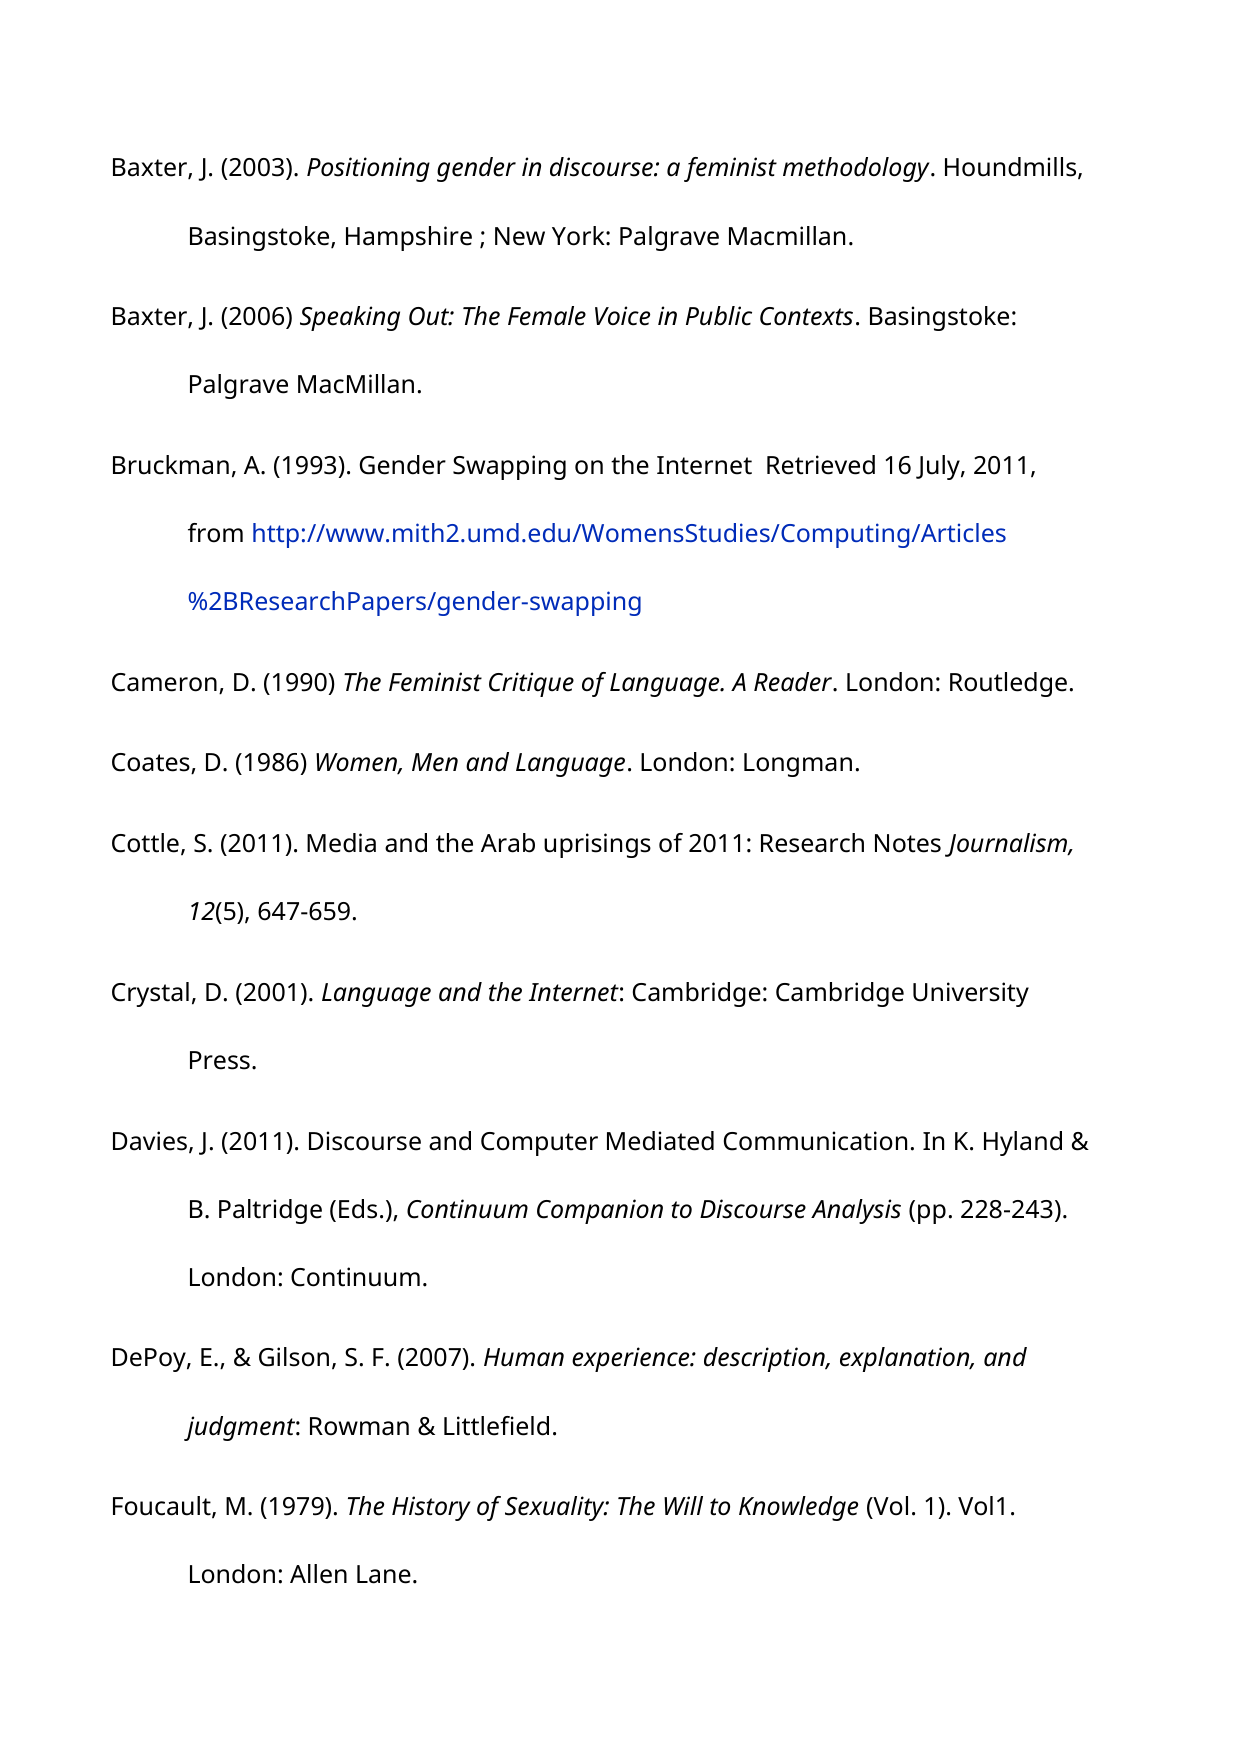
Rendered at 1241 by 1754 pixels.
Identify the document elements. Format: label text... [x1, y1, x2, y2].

text DePoy, E., & Gilson, S. F. (2007). Human experience: description, explanation, and judgment: Rowman & Littlefield. [110, 1340, 1090, 1442]
text Cottle, S. (2011). Media and the Arab uprisings of 2011: Research Notes Journalism, 12(5), 647-659. [110, 826, 1090, 928]
text Coates, D. (1986) Women, Men and Language. London: Longman. [110, 745, 1090, 779]
text Baxter, J. (2003). Positioning gender in discourse: a feminist methodology. Houndmills, Basingstoke, Hampshire ; New York: Palgrave Macmillan. [110, 150, 1090, 252]
text Foucault, M. (1979). The History of Sexuality: The Will to Knowledge (Vol. 1). Vol1. London: Allen Lane. [110, 1489, 1090, 1591]
text Baxter, J. (2006) Speaking Out: The Female Voice in Public Contexts. Basingstoke: Palgrave MacMillan. [110, 299, 1090, 401]
text Crystal, D. (2001). Language and the Internet: Cambridge: Cambridge University Press. [110, 974, 1090, 1077]
text Davies, J. (2011). Discourse and Computer Mediated Communication. In K. Hyland & B. Paltridge (Eds.), Continuum Companion to Discourse Analysis (pp. 228-243). London: Continuum. [110, 1123, 1090, 1293]
text Bruckman, A. (1993). Gender Swapping on the Internet Retrieved 16 July, 2011, from http://www.mith2.umd.edu/WomensStudies/Computing/Articles%2BResearchPapers/gender-swapping [110, 447, 1090, 618]
text Cameron, D. (1990) The Feminist Critique of Language. A Reader. London: Routledge. [110, 664, 1090, 698]
